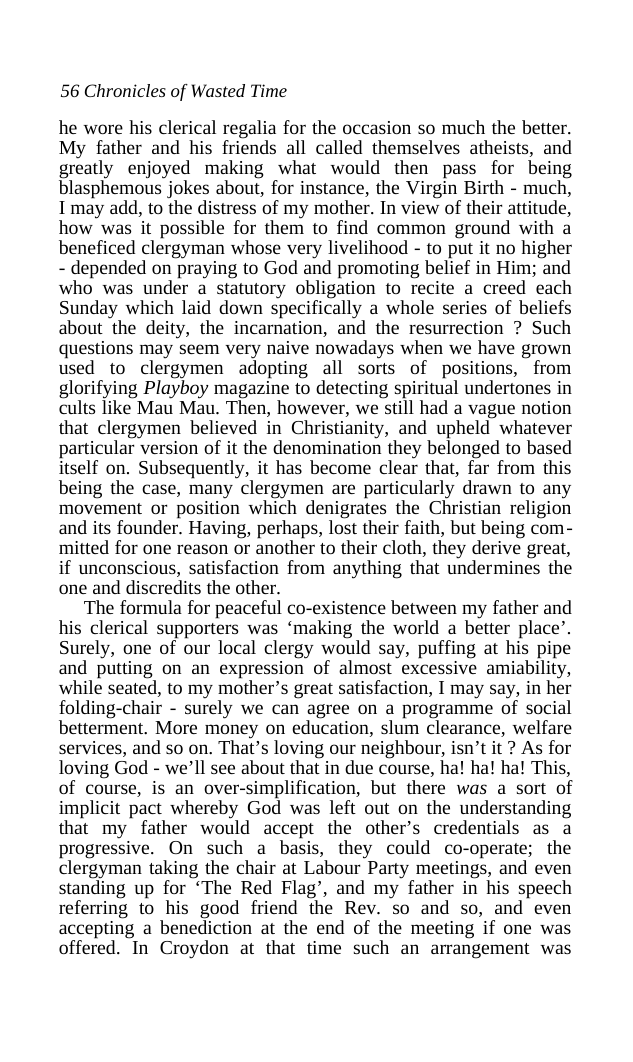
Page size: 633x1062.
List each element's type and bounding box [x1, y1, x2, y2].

text [58, 119, 572, 599]
text [58, 599, 572, 959]
